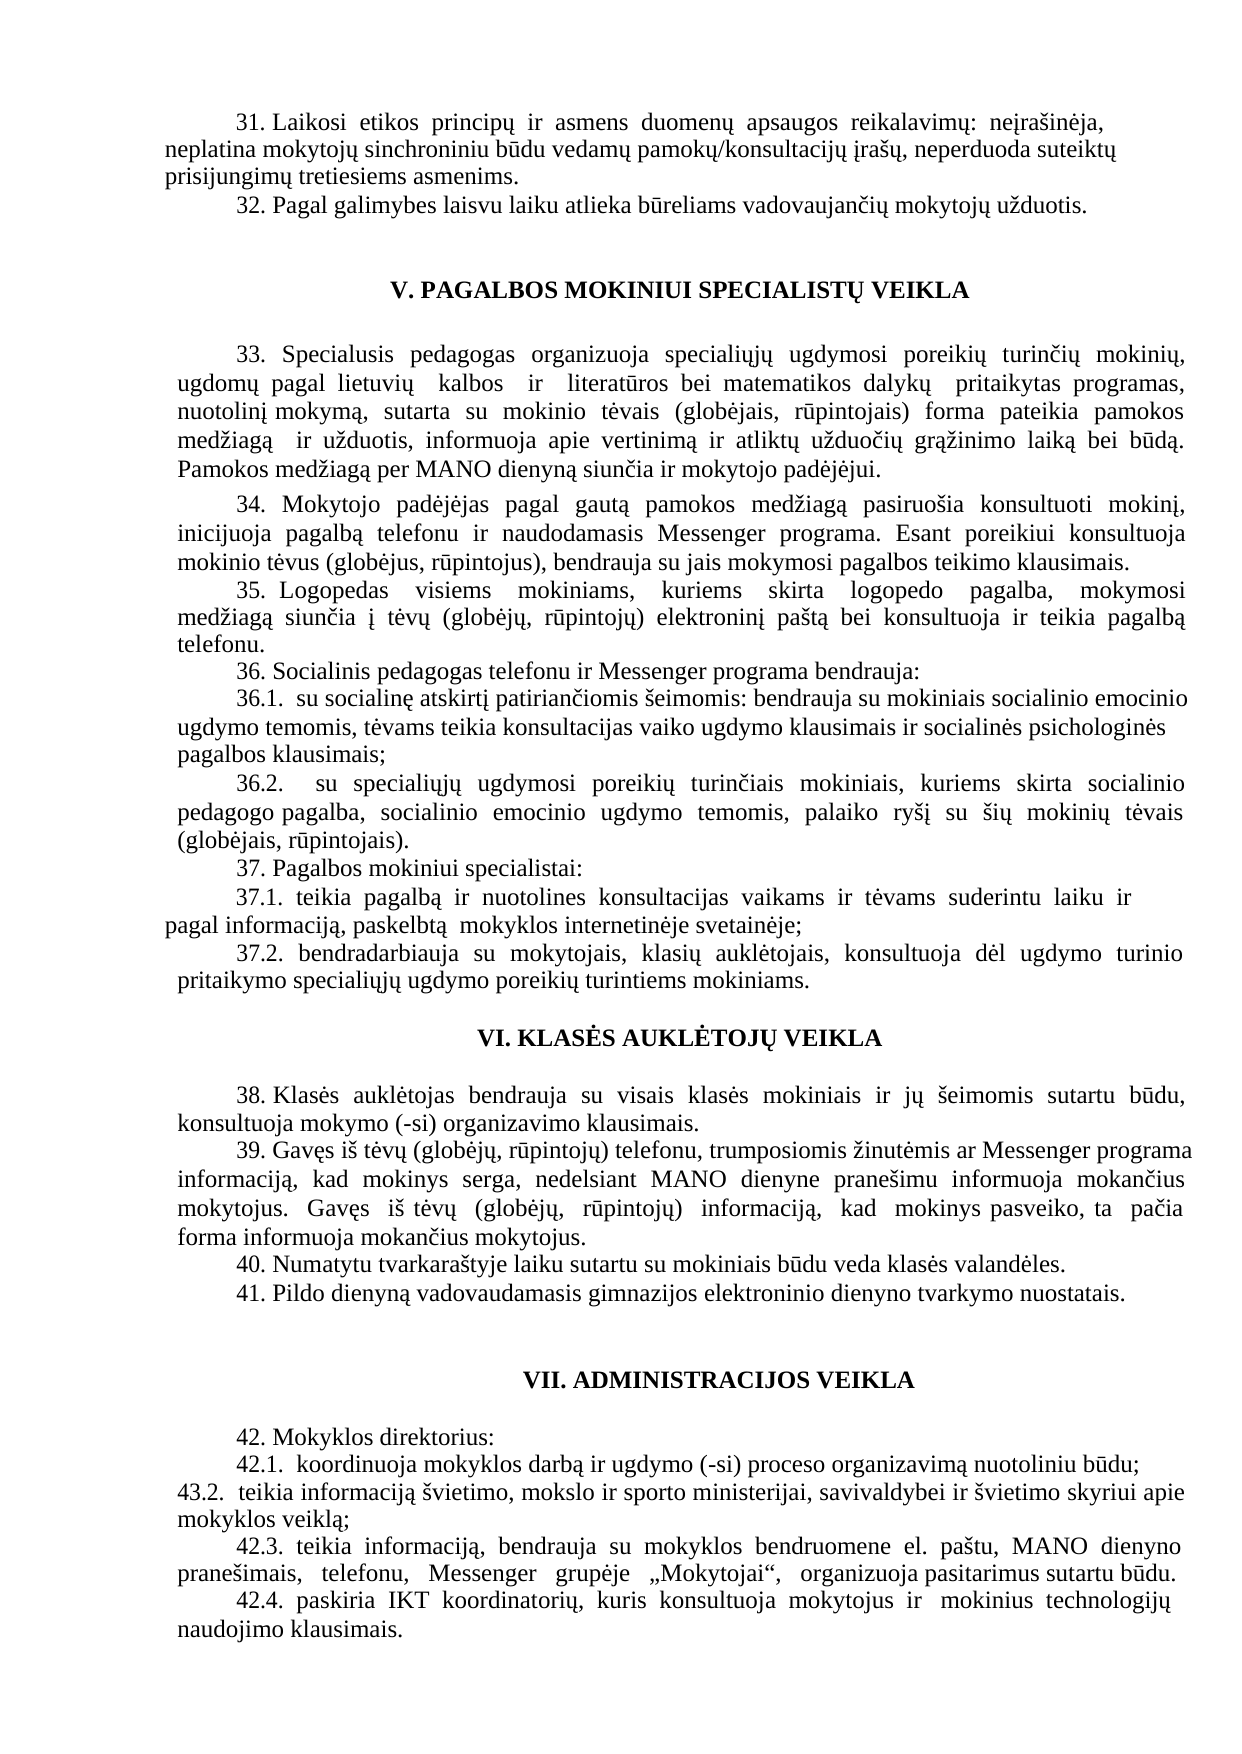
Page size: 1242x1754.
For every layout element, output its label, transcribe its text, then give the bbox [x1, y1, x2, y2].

text pagalbos klausimais; [177, 741, 391, 768]
text 34. Mokytojo padėjėjas pagal gautą pamokos medžiagą pasiruošia konsultuoti mokinį, inicijuoja pagalbą telefonu ir naudodamasis Messenger programa. Esant poreikiui konsultuoja mokinio tėvus (globėjus, rūpintojus), bendrauja su jais mokymosi pagalbos teikimo klausimais. [177, 489, 1186, 576]
text 43.2. teikia informaciją švietimo, mokslo ir sporto ministerijai, savivaldybei ir švietimo skyriui apie mokyklos veiklą; [177, 1478, 1186, 1533]
text 35. Logopedas visiems mokiniams, kuriems skirta logopedo pagalba, mokymosi medžiagą siunčia į tėvų (globėjų, rūpintojų) elektroninį paštą bei konsultuoja ir teikia pagalbą telefonu. [177, 576, 1186, 658]
text 39. Gavęs iš tėvų (globėjų, rūpintojų) telefonu, trumposiomis žinutėmis ar Messenger programa [236, 1137, 1194, 1164]
text 42.1. koordinuoja mokyklos darbą ir ugdymo (-si) proceso organizavimą nuotoliniu būdu; [236, 1451, 1194, 1478]
text 37. Pagalbos mokiniui specialistai: [236, 854, 1194, 881]
text naudojimo klausimais. [177, 1614, 407, 1643]
text 42.3. teikia informaciją, bendrauja su mokyklos bendruomene el. paštu, MANO dienyno [236, 1533, 1194, 1560]
text VII. ADMINISTRACIJOS VEIKLA [518, 1365, 919, 1394]
text VI. KLASĖS AUKLĖTOJŲ VEIKLA [472, 1023, 887, 1052]
text 36.1. su socialinę atskirtį patiriančiomis šeimomis: bendrauja su mokiniais socialinio emocinio [236, 685, 1194, 712]
text informaciją, kad mokinys serga, nedelsiant MANO dienyne pranešimu informuoja mokančius mokytojus. Gavęs iš tėvų (globėjų, rūpintojų) informaciją, kad mokinys pasveiko, ta pačia forma informuoja mokančius mokytojus. [177, 1164, 1186, 1251]
text 37.1. teikia pagalbą ir nuotolines konsultacijas vaikams ir tėvams suderintu laiku ir pagal informaciją, paskelbtą mokyklos internetinėje svetainėje; [164, 882, 1194, 939]
text ugdymo temomis, tėvams teikia konsultacijas vaiko ugdymo klausimais ir socialinės psichologinės [177, 712, 1185, 741]
text 37.2. bendradarbiauja su mokytojais, klasių auklėtojais, konsultuoja dėl ugdymo turinio pritaikymo specialiųjų ugdymo poreikių turintiems mokiniams. [177, 940, 1185, 994]
text 42.4. paskiria IKT koordinatorių, kuris konsultuoja mokytojus ir mokinius technologijų [236, 1587, 1194, 1614]
text 40. Numatytu tvarkaraštyje laiku sutartu su mokiniais būdu veda klasės valandėles. [236, 1251, 1194, 1278]
text 42. Mokyklos direktorius: [236, 1422, 1194, 1451]
text 36.2. su specialiųjų ugdymosi poreikių turinčiais mokiniais, kuriems skirta socialinio pedagogo pagalba, socialinio emocinio ugdymo temomis, palaiko ryšį su šių mokinių tėvais (globėjais, rūpintojais). [177, 768, 1186, 854]
text 38. Klasės auklėtojas bendrauja su visais klasės mokiniais ir jų šeimomis sutartu būdu, konsultuoja mokymo (-si) organizavimo klausimais. [177, 1080, 1187, 1137]
text 36. Socialinis pedagogas telefonu ir Messenger programa bendrauja: [236, 658, 1194, 685]
text 41. Pildo dienyną vadovaudamasis gimnazijos elektroninio dienyno tvarkymo nuostatais. [236, 1278, 1194, 1307]
text 31. Laikosi etikos principų ir asmens duomenų apsaugos reikalavimų: neįrašinėja, neplatina mokytojų sinchroniniu būdu vedamų pamokų/konsultacijų įrašų, neperduoda suteiktų prisijungimų tretiesiems asmenims. [164, 108, 1194, 189]
text pranešimais, telefonu, Messenger grupėje „Mokytojai“, organizuoja pasitarimus sutartu būdu. [177, 1560, 1186, 1587]
text 32. Pagal galimybes laisvu laiku atlieka būreliams vadovaujančių mokytojų užduotis. [236, 190, 1194, 218]
text V. PAGALBOS MOKINIUI SPECIALISTŲ VEIKLA [385, 275, 974, 304]
text 33. Specialusis pedagogas organizuoja specialiųjų ugdymosi poreikių turinčių mokinių, ugdomų pagal lietuvių kalbos ir literatūros bei matematikos dalykų pritaikytas programas, nuotolinį mokymą, sutarta su mokinio tėvais (globėjais, rūpintojais) forma pateikia pamokos medžiagą ir užduotis, informuoja apie vertinimą ir atliktų užduočių grąžinimo laiką bei būdą. Pamokos medžiagą per MANO dienyną siunčia ir mokytojo padėjėjui. [177, 339, 1186, 483]
